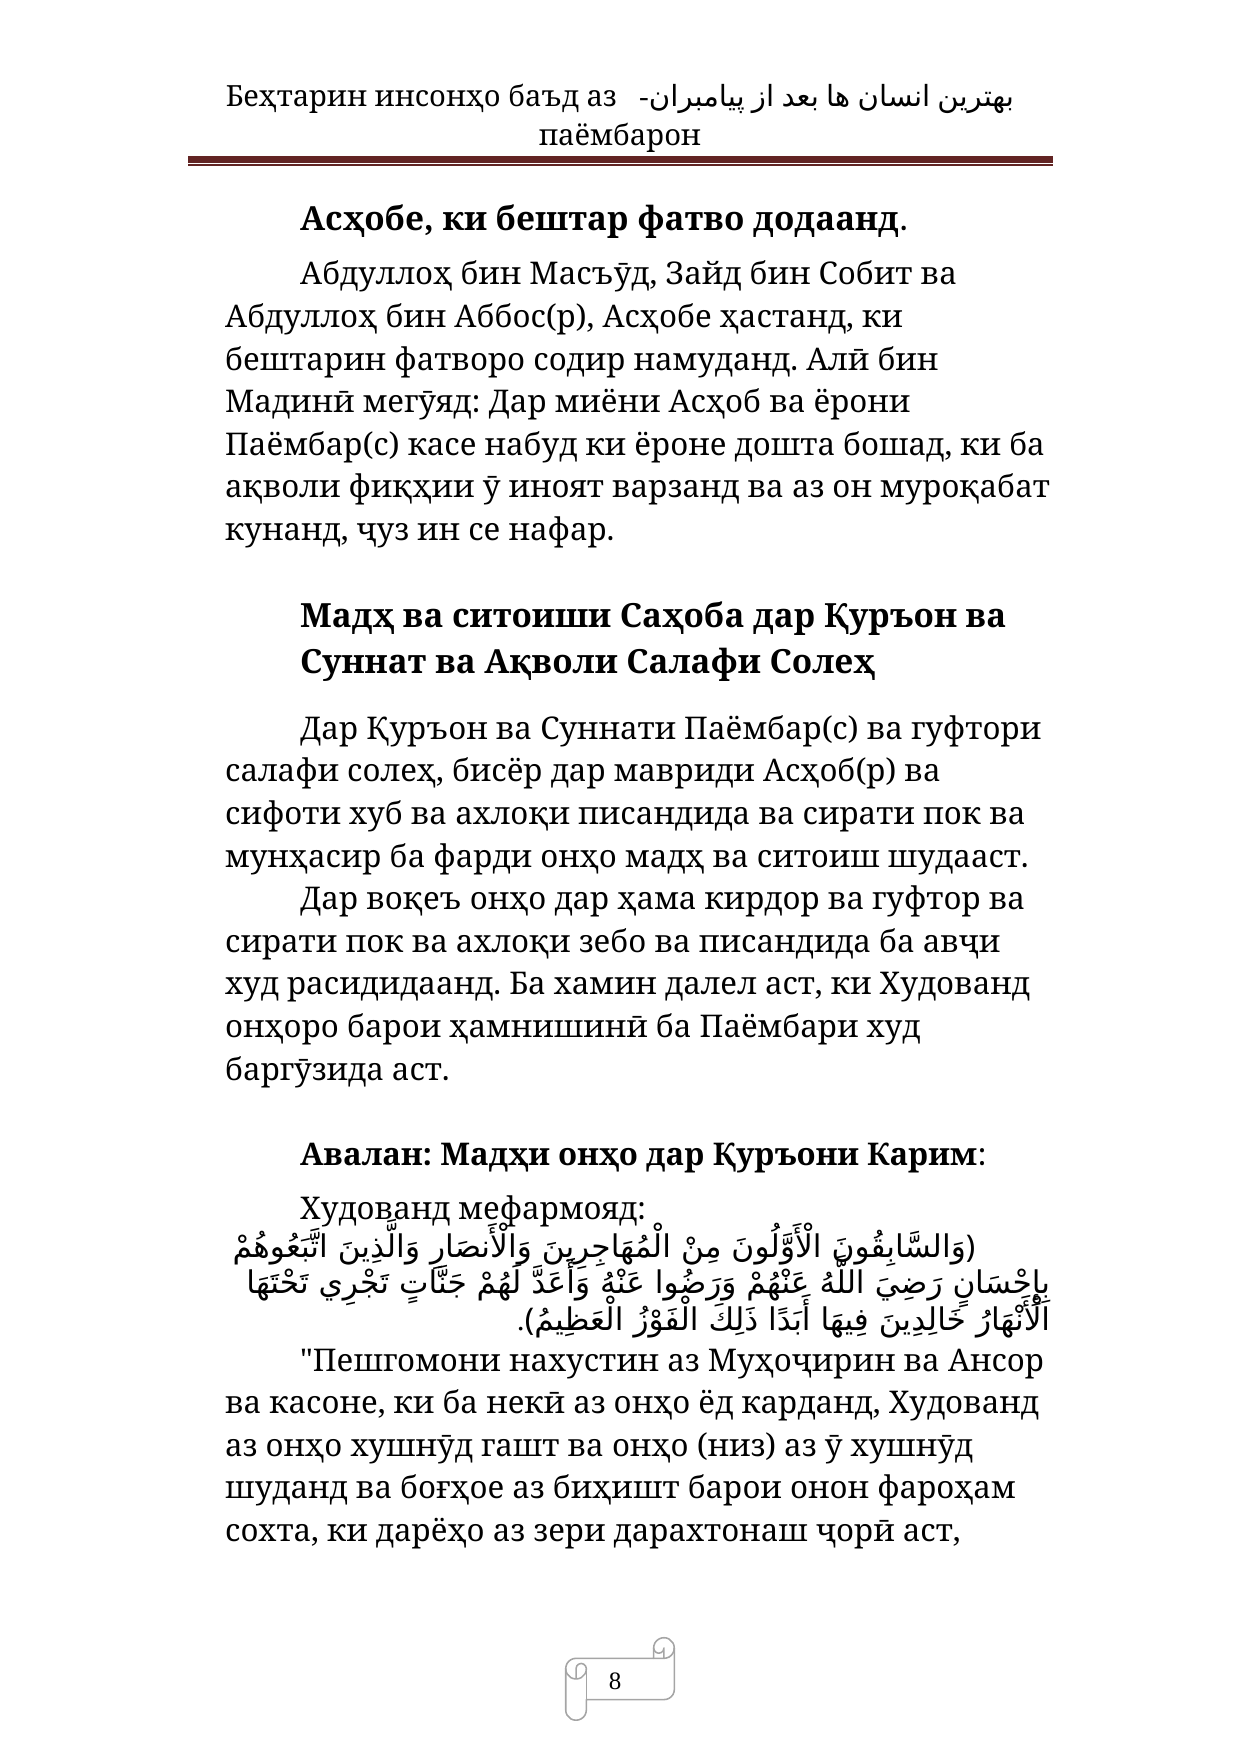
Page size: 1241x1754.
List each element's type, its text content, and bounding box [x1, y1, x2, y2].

text Абдуллоҳ бин Масъӯд, Зайд бин Собит ва Абдуллоҳ бин Аббос(р), Асҳобе ҳастанд, ки бештарин фатворо содир намуданд. Алӣ бин Мадинӣ мегӯяд: Дар миёни Асҳоб ва ёрони Паёмбар(с) касе набуд ки ёроне дошта бошад, ки ба ақволи фиқҳии ӯ иноят варзанд ва аз он муроқабат кунанд, ҷуз ин се нафар. [225, 251, 1053, 549]
text Асҳобе, ки бештар фатво додаанд. [225, 194, 1053, 240]
text Авалан: Мадҳи онҳо дар Қуръони Карим: [225, 1132, 1053, 1174]
text Дар Қуръон ва Суннати Паёмбар(с) ва гуфтори салафи солеҳ, бисёр дар мавриди Асҳоб(р) ва сифоти хуб ва ахлоқи писандида ва сирати пок ва мунҳасир ба фарди онҳо мадҳ ва ситоиш шудааст. [225, 706, 1053, 876]
text Дар воқеъ онҳо дар ҳама кирдор ва гуфтор ва сирати пок ва ахлоқи зебо ва писандида ба авҷи худ расидидаанд. Ба хамин далел аст, ки Худованд онҳоро барои ҳамнишинӣ ба Паёмбари худ баргӯзида аст. [225, 876, 1053, 1089]
text Мадҳ ва ситоиши Саҳоба дар Қуръон ва Суннат ва Ақволи Салафи Солеҳ [300, 592, 1053, 683]
text ﴿وَالسَّابِقُونَ الْأَوَّلُونَ مِنْ الْمُهَاجِرِينَ وَالْأَنصَارِ وَالَّذِينَ اتَّبَعُوهُمْ بِإِحْسَانٍ رَضِيَ اللَّهُ عَنْهُمْ وَرَضُوا عَنْهُ وَأَعَدَّ لَهُمْ جَنَّاتٍ تَجْرِي تَحْتَهَا الْأَنْهَارُ خَالِدِينَ فِيهَا أَبَدًا ذَلِكَ الْفَوْزُ الْعَظِيمُ﴾. [225, 1228, 1050, 1337]
text Худованд мефармояд: [225, 1186, 1053, 1228]
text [225, 1337, 1053, 1551]
